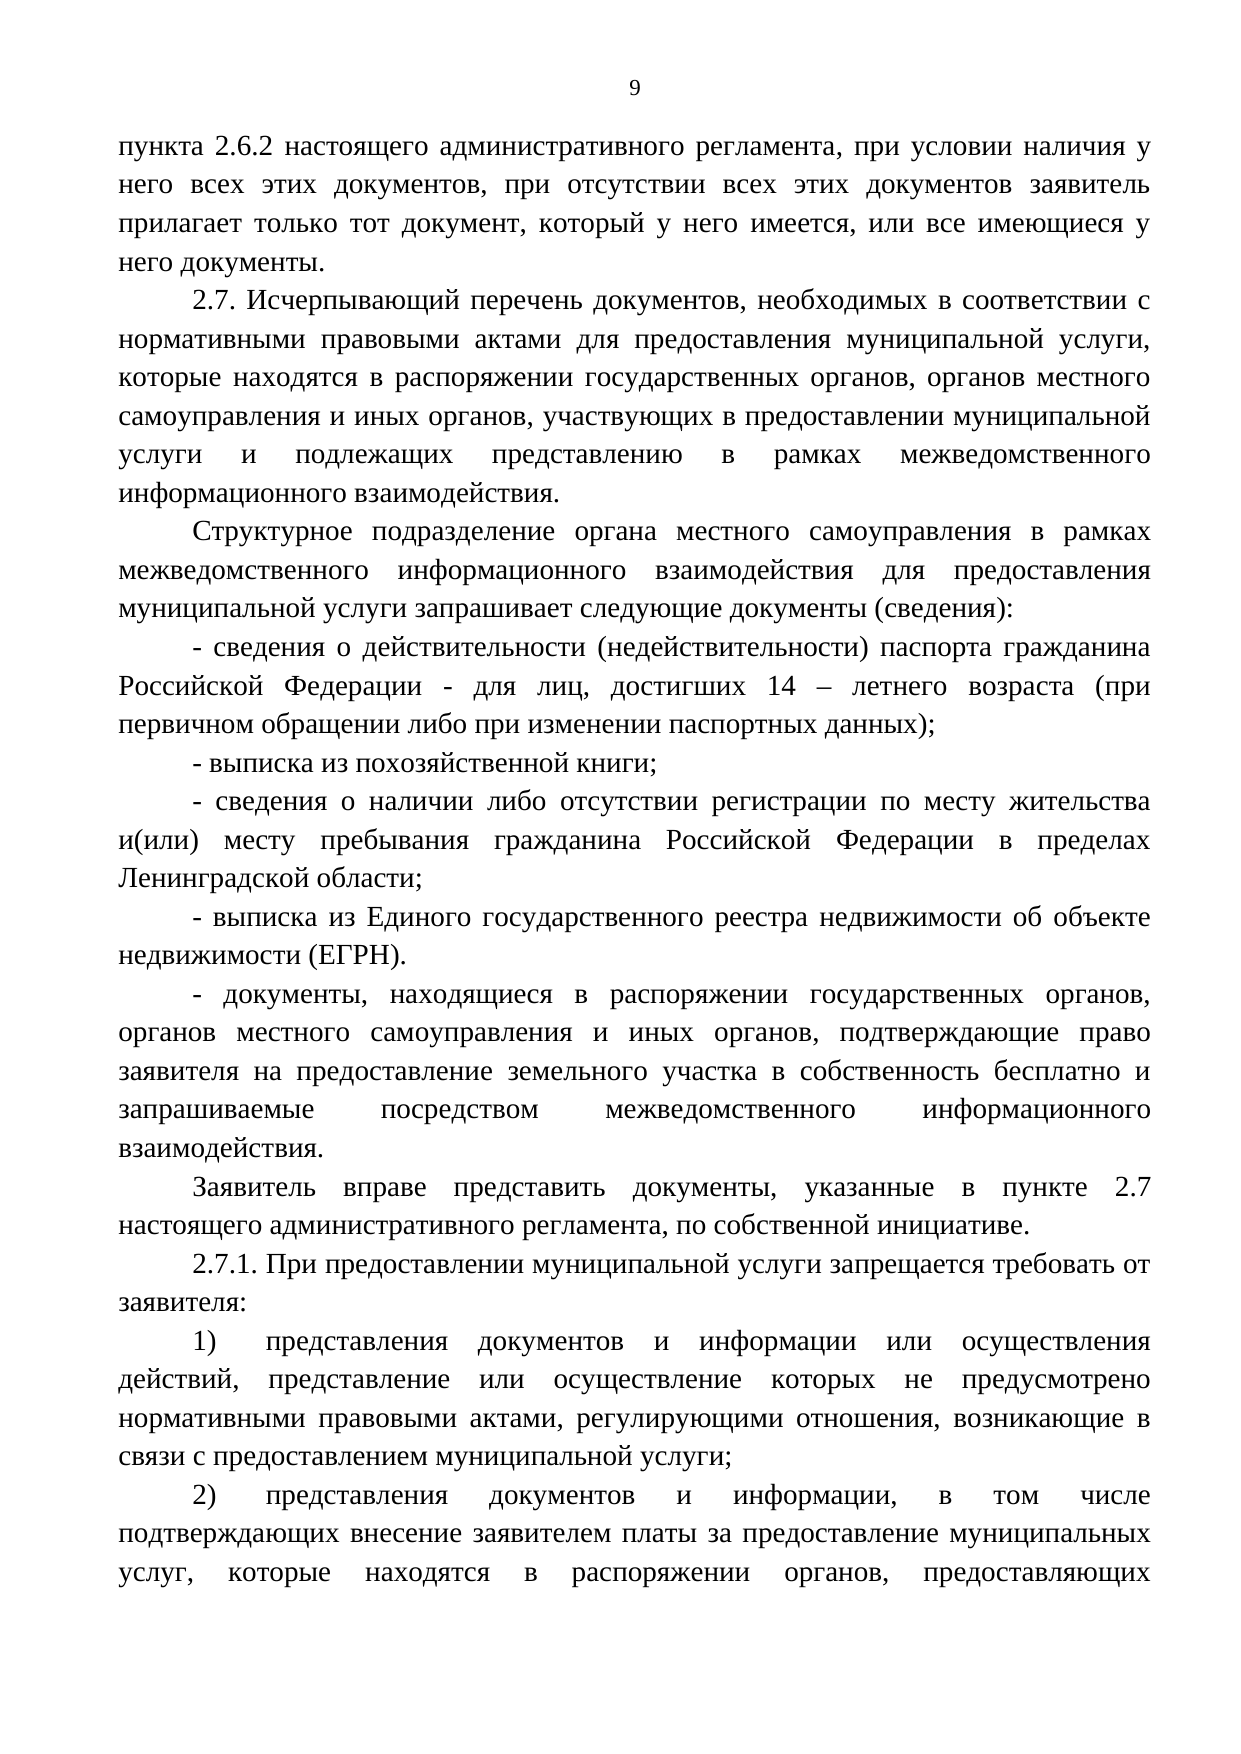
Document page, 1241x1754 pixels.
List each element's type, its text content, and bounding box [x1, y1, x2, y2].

text 2.7. Исчерпывающий перечень документов, необходимых в соответствии с нормативными правовыми актами для предоставления муниципальной услуги, которые находятся в распоряжении государственных органов, органов местного самоуправления и иных органов, участвующих в предоставлении муниципальной услуги и подлежащих представлению в рамках межведомственного информационного взаимодействия. [118, 282, 1152, 508]
text 2.7.1. При предоставлении муниципальной услуги запрещается требовать от заявителя: [118, 1246, 1152, 1318]
text - документы, находящиеся в распоряжении государственных органов, органов местного самоуправления и иных органов, подтверждающие право заявителя на предоставление земельного участка в собственность бесплатно и запрашиваемые посредством межведомственного информационного взаимодействия. [118, 976, 1152, 1164]
text Структурное подразделение органа местного самоуправления в рамках межведомственного информационного взаимодействия для предоставления муниципальной услуги запрашивает следующие документы (сведения): [118, 513, 1152, 624]
text - сведения о действительности (недействительности) паспорта гражданина Российской Федерации - для лиц, достигших 14 – летнего возраста (при первичном обращении либо при изменении паспортных данных); [118, 629, 1152, 740]
text 1) представления документов и информации или осуществления действий, представление или осуществление которых не предусмотрено нормативными правовыми актами, регулирующими отношения, возникающие в связи с предоставлением муниципальной услуги; [118, 1323, 1152, 1472]
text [118, 128, 1152, 277]
text - выписка из Единого государственного реестра недвижимости об объекте недвижимости (ЕГРН). [118, 899, 1152, 971]
text - сведения о наличии либо отсутствии регистрации по месту жительства и(или) месту пребывания гражданина Российской Федерации в пределах Ленинградской области; [118, 783, 1152, 894]
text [118, 1477, 1152, 1588]
text - выписка из похозяйственной книги; [118, 745, 1152, 778]
text Заявитель вправе представить документы, указанные в пункте 2.7 настоящего административного регламента, по собственной инициативе. [118, 1169, 1152, 1241]
